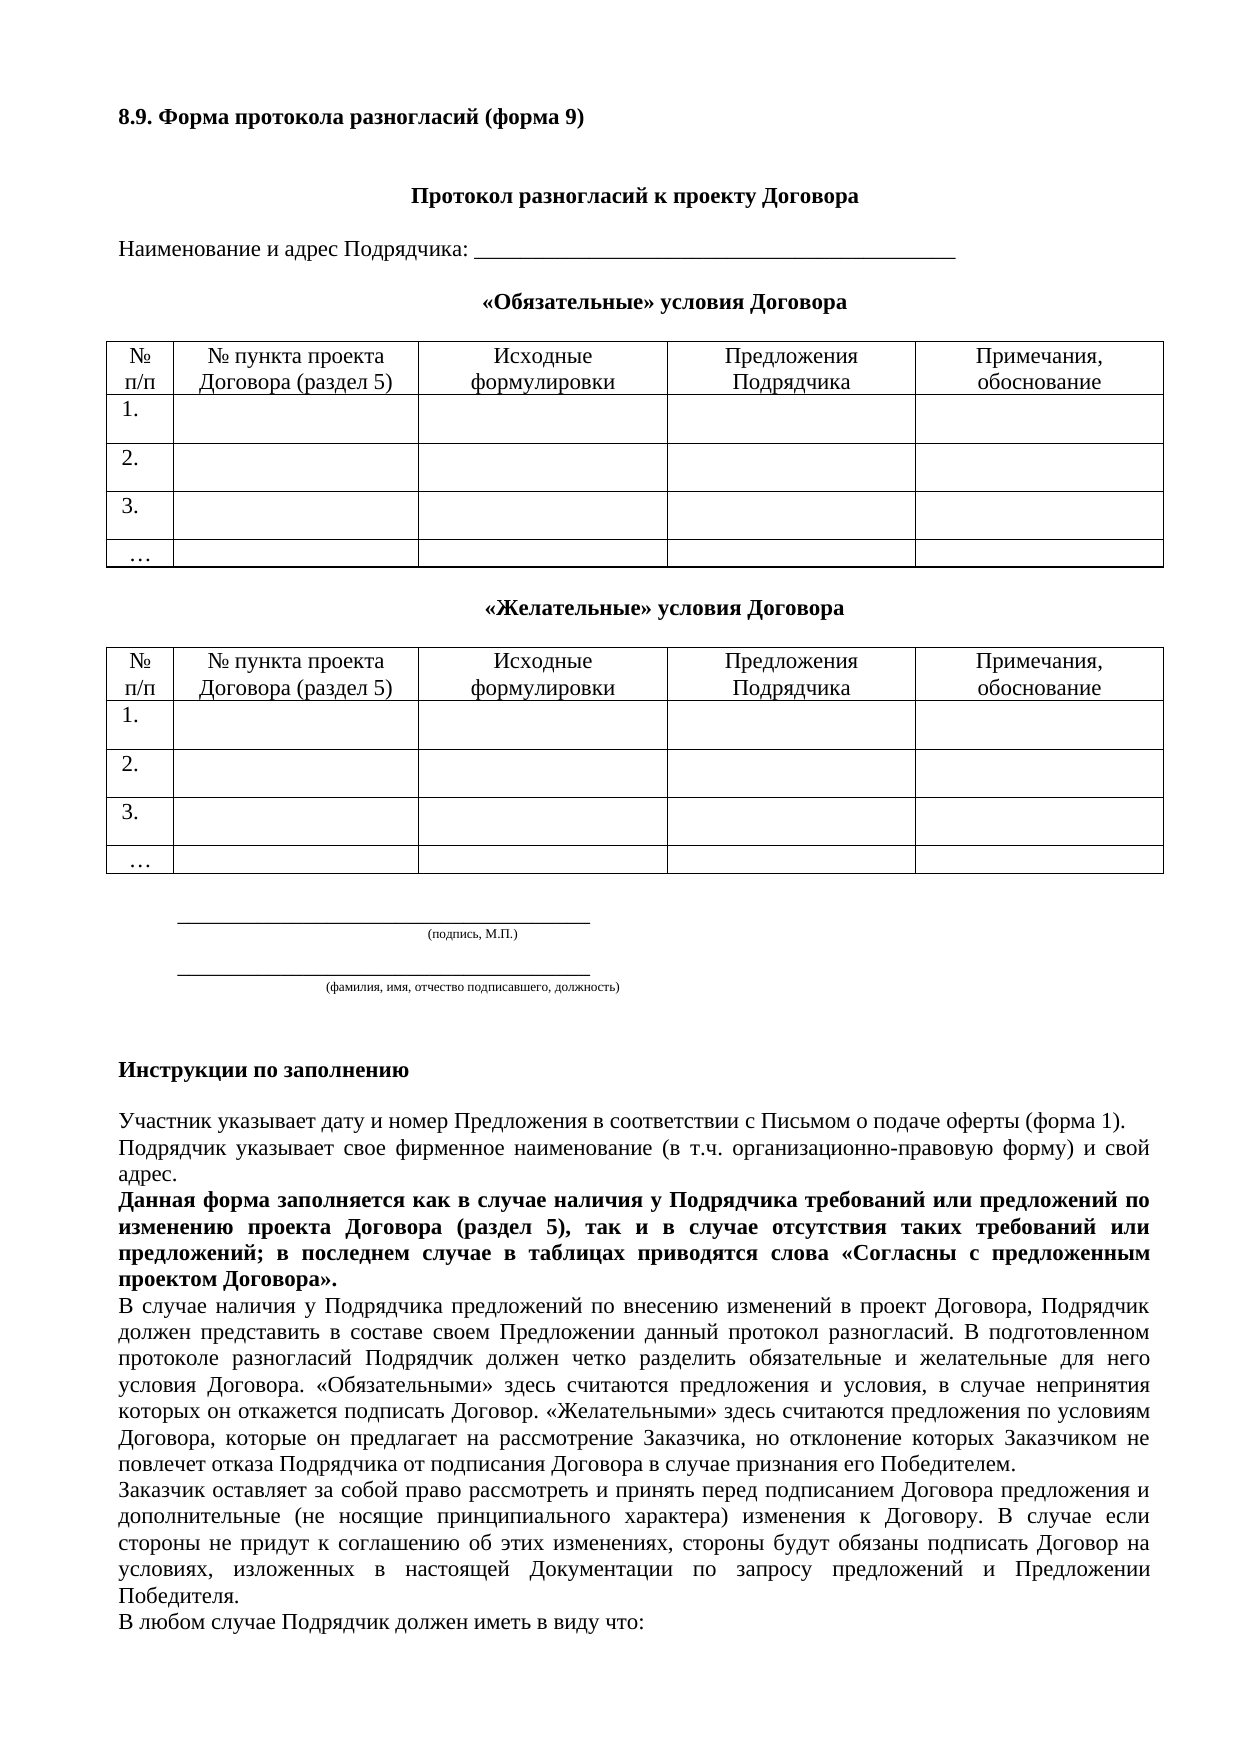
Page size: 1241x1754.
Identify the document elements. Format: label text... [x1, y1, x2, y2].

table_cell [174, 798, 418, 845]
table_cell [174, 492, 418, 539]
table_cell [668, 540, 915, 566]
text ____________________________________ [118, 900, 1152, 926]
table_cell [419, 540, 667, 566]
table_cell [174, 395, 418, 443]
table_cell [107, 701, 173, 748]
table_cell … [107, 846, 173, 872]
table_cell [668, 444, 915, 491]
table_header Примечания, обоснование [916, 342, 1163, 394]
table_cell … [107, 540, 173, 566]
table_header Исходные формулировки [419, 342, 667, 394]
text Участник указывает дату и номер Предложения в соответствии с Письмом о подаче оферты (форма 1). [118, 1107, 1152, 1134]
text Протокол разногласий к проекту Договора [118, 182, 1152, 209]
table_cell [419, 846, 667, 872]
text «Обязательные» условия Договора [118, 288, 1152, 314]
table_cell [668, 492, 915, 539]
table_cell [419, 750, 667, 797]
table_cell [668, 395, 915, 443]
table_cell [916, 492, 1163, 539]
table_cell [668, 701, 915, 748]
table_cell [668, 798, 915, 845]
table_cell [668, 846, 915, 872]
table_header № пункта проекта Договора (раздел 5) [174, 342, 418, 394]
table_header Примечания, обоснование [916, 648, 1163, 700]
text (фамилия, имя, отчество подписавшего, должность) [118, 979, 768, 1005]
text Инструкции по заполнению [118, 1056, 1152, 1083]
table_cell [419, 798, 667, 845]
text Наименование и адрес Подрядчика: __________________________________________ [118, 235, 1152, 262]
table_cell [916, 444, 1163, 491]
text (подпись, М.П.) [118, 926, 768, 952]
text «Желательные» условия Договора [118, 594, 1152, 620]
text Заказчик оставляет за собой право рассмотреть и принять перед подписанием Договора предложения и дополнительные (не носящие принципиального характера) изменения к Договору. В случае если стороны не придут к соглашению об этих изменениях, стороны будут обязаны подписать Договор на условиях, изложенных в настоящей Документации по запросу предложений и Предложении Победителя. [118, 1476, 1152, 1608]
table_cell [419, 444, 667, 491]
table_cell [174, 540, 418, 566]
table_cell [107, 492, 173, 539]
table_header Предложения Подрядчика [668, 648, 915, 700]
table_cell [419, 492, 667, 539]
table_cell [174, 701, 418, 748]
text В случае наличия у Подрядчика предложений по внесению изменений в проект Договора, Подрядчик должен представить в составе своем Предложении данный протокол разногласий. В подготовленном протоколе разногласий Подрядчик должен четко разделить обязательные и желательные для него условия Договора. «Обязательными» здесь считаются предложения и условия, в случае непринятия которых он откажется подписать Договор. «Желательными» здесь считаются предложения по условиям Договора, которые он предлагает на рассмотрение Заказчика, но отклонение которых Заказчиком не повлечет отказа Подрядчика от подписания Договора в случае признания его Победителем. [118, 1292, 1152, 1476]
table_cell [916, 750, 1163, 797]
table_cell [107, 395, 173, 443]
text ____________________________________ [118, 952, 1152, 979]
table_cell [107, 444, 173, 491]
table_cell [916, 540, 1163, 566]
table_cell [419, 701, 667, 748]
text Подрядчик указывает свое фирменное наименование (в т.ч. организационно-правовую форму) и свой адрес. [118, 1134, 1152, 1186]
table_cell [668, 750, 915, 797]
table_cell [174, 444, 418, 491]
text В любом случае Подрядчик должен иметь в виду что: [118, 1608, 1152, 1634]
table_cell [419, 395, 667, 443]
text Данная форма заполняется как в случае наличия у Подрядчика требований или предложений по изменению проекта Договора (раздел 5), так и в случае отсутствия таких требований или предложений; в последнем случае в таблицах приводятся слова «Согласны с предложенным проектом Договора». [118, 1186, 1152, 1292]
table_cell [916, 701, 1163, 748]
table_cell [916, 798, 1163, 845]
table_cell [916, 846, 1163, 872]
table_header Предложения Подрядчика [668, 342, 915, 394]
table_cell [916, 395, 1163, 443]
table_cell [174, 750, 418, 797]
table_cell [107, 798, 173, 845]
table_header Исходные формулировки [419, 648, 667, 700]
table_cell [107, 750, 173, 797]
table_cell [174, 846, 418, 872]
table_header № пункта проекта Договора (раздел 5) [174, 648, 418, 700]
table_header № п/п [107, 342, 173, 394]
table_header № п/п [107, 648, 173, 700]
text 8.9. Форма протокола разногласий (форма 9) [118, 103, 1152, 130]
